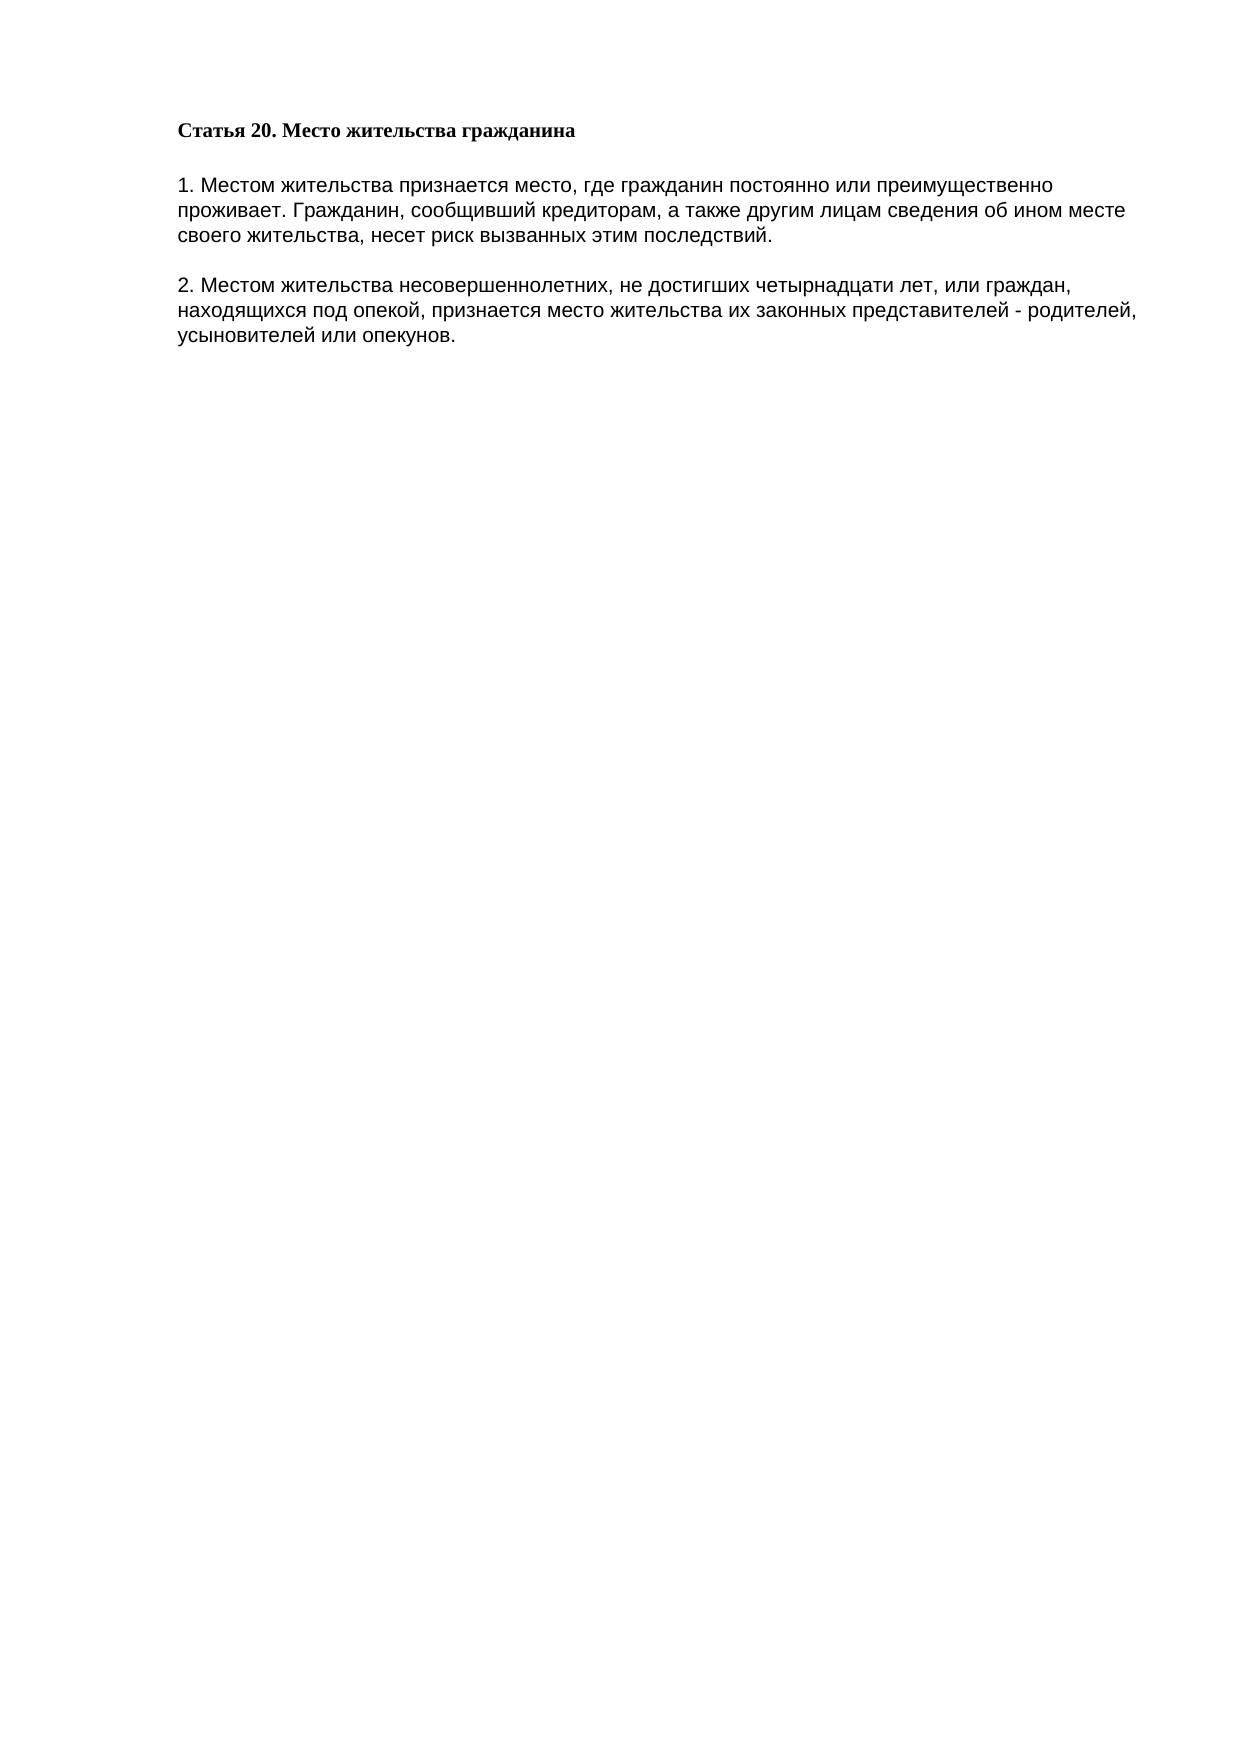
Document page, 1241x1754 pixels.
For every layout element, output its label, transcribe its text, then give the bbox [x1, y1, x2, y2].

text 1. Местом жительства признается место, где гражданин постоянно или преимущественно проживает. Гражданин, сообщивший кредиторам, а также другим лицам сведения об ином месте своего жительства, несет риск вызванных этим последствий. [177, 171, 1152, 246]
text 2. Местом жительства несовершеннолетних, не достигших четырнадцати лет, или граждан, находящихся под опекой, признается место жительства их законных представителей - родителей, усыновителей или опекунов. [177, 271, 1152, 346]
subtitle Статья 20. Место жительства гражданина [177, 118, 1152, 142]
